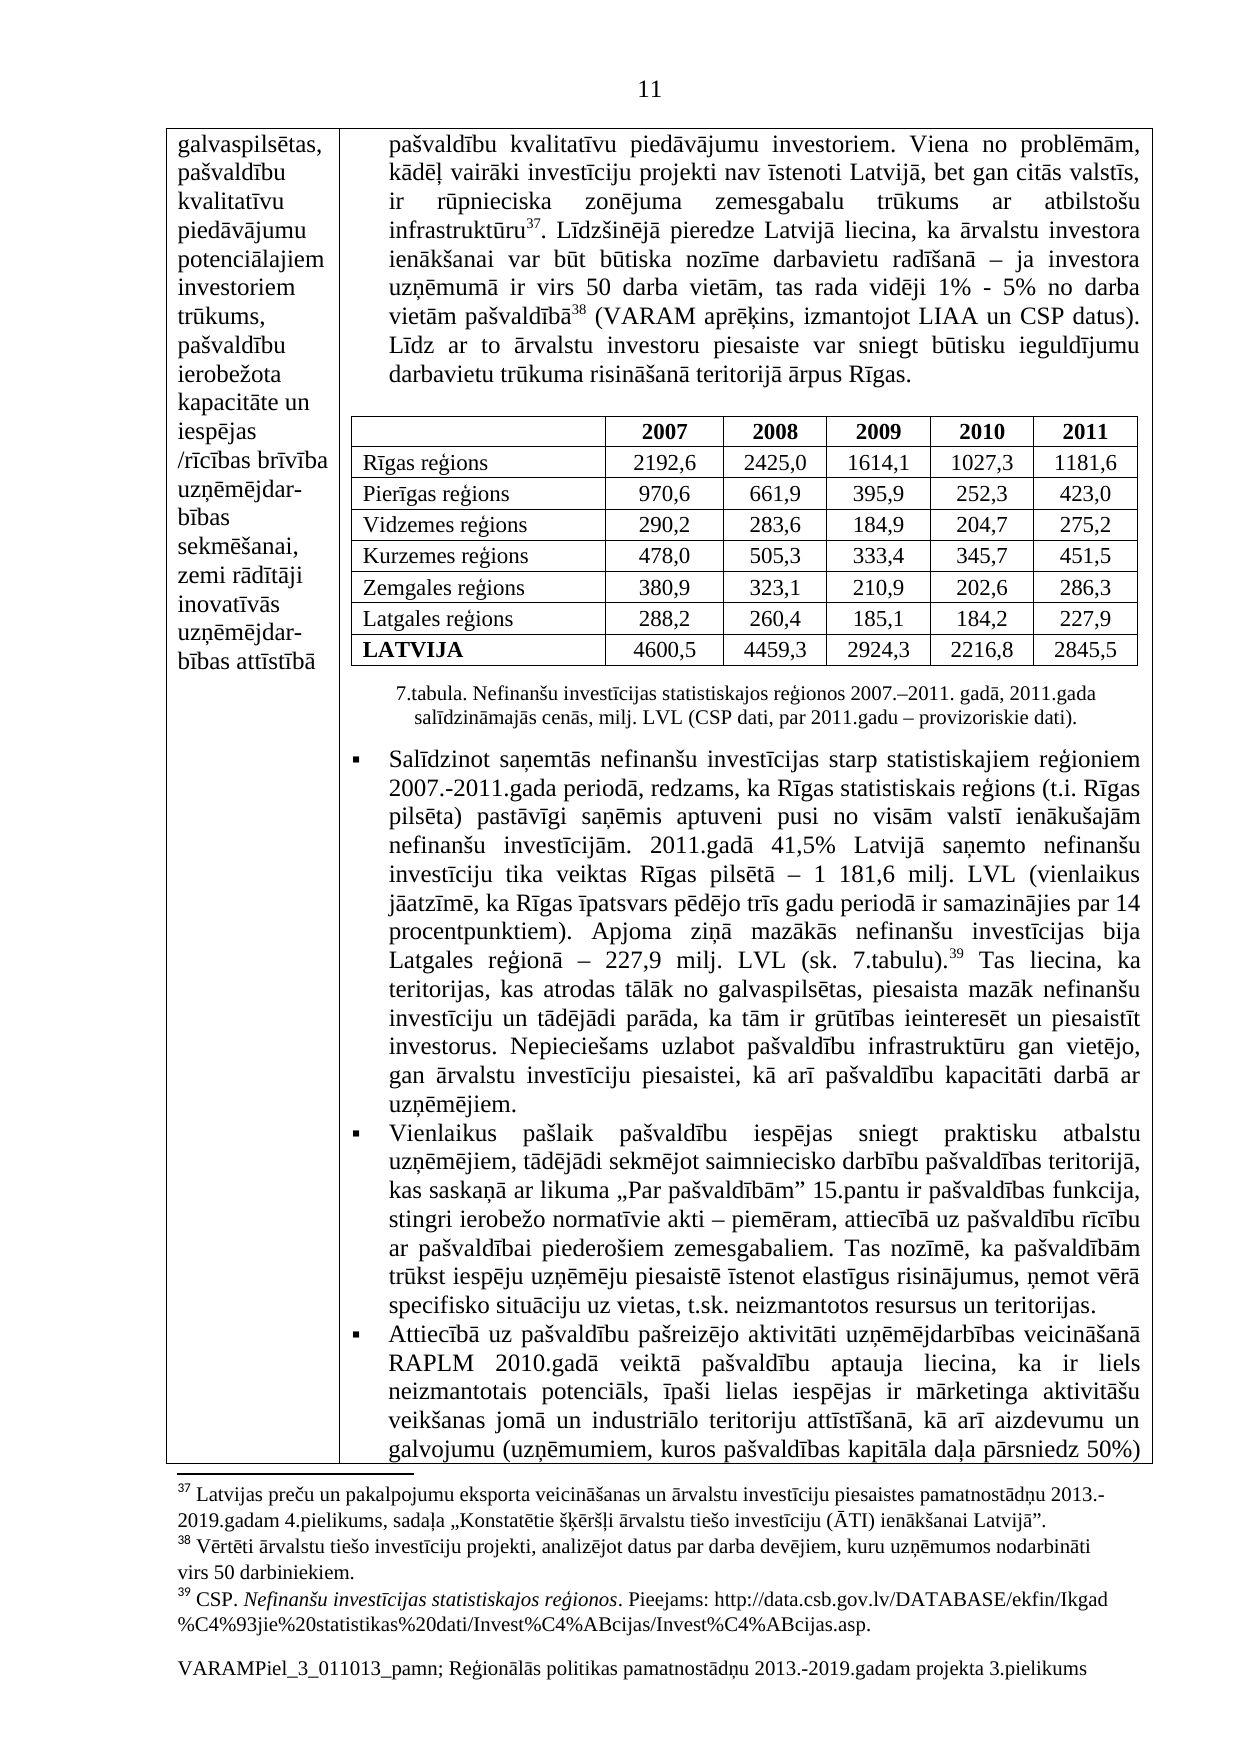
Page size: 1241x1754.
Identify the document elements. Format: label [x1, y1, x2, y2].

table_cell [167, 129, 339, 1463]
table_cell [340, 129, 1152, 1463]
